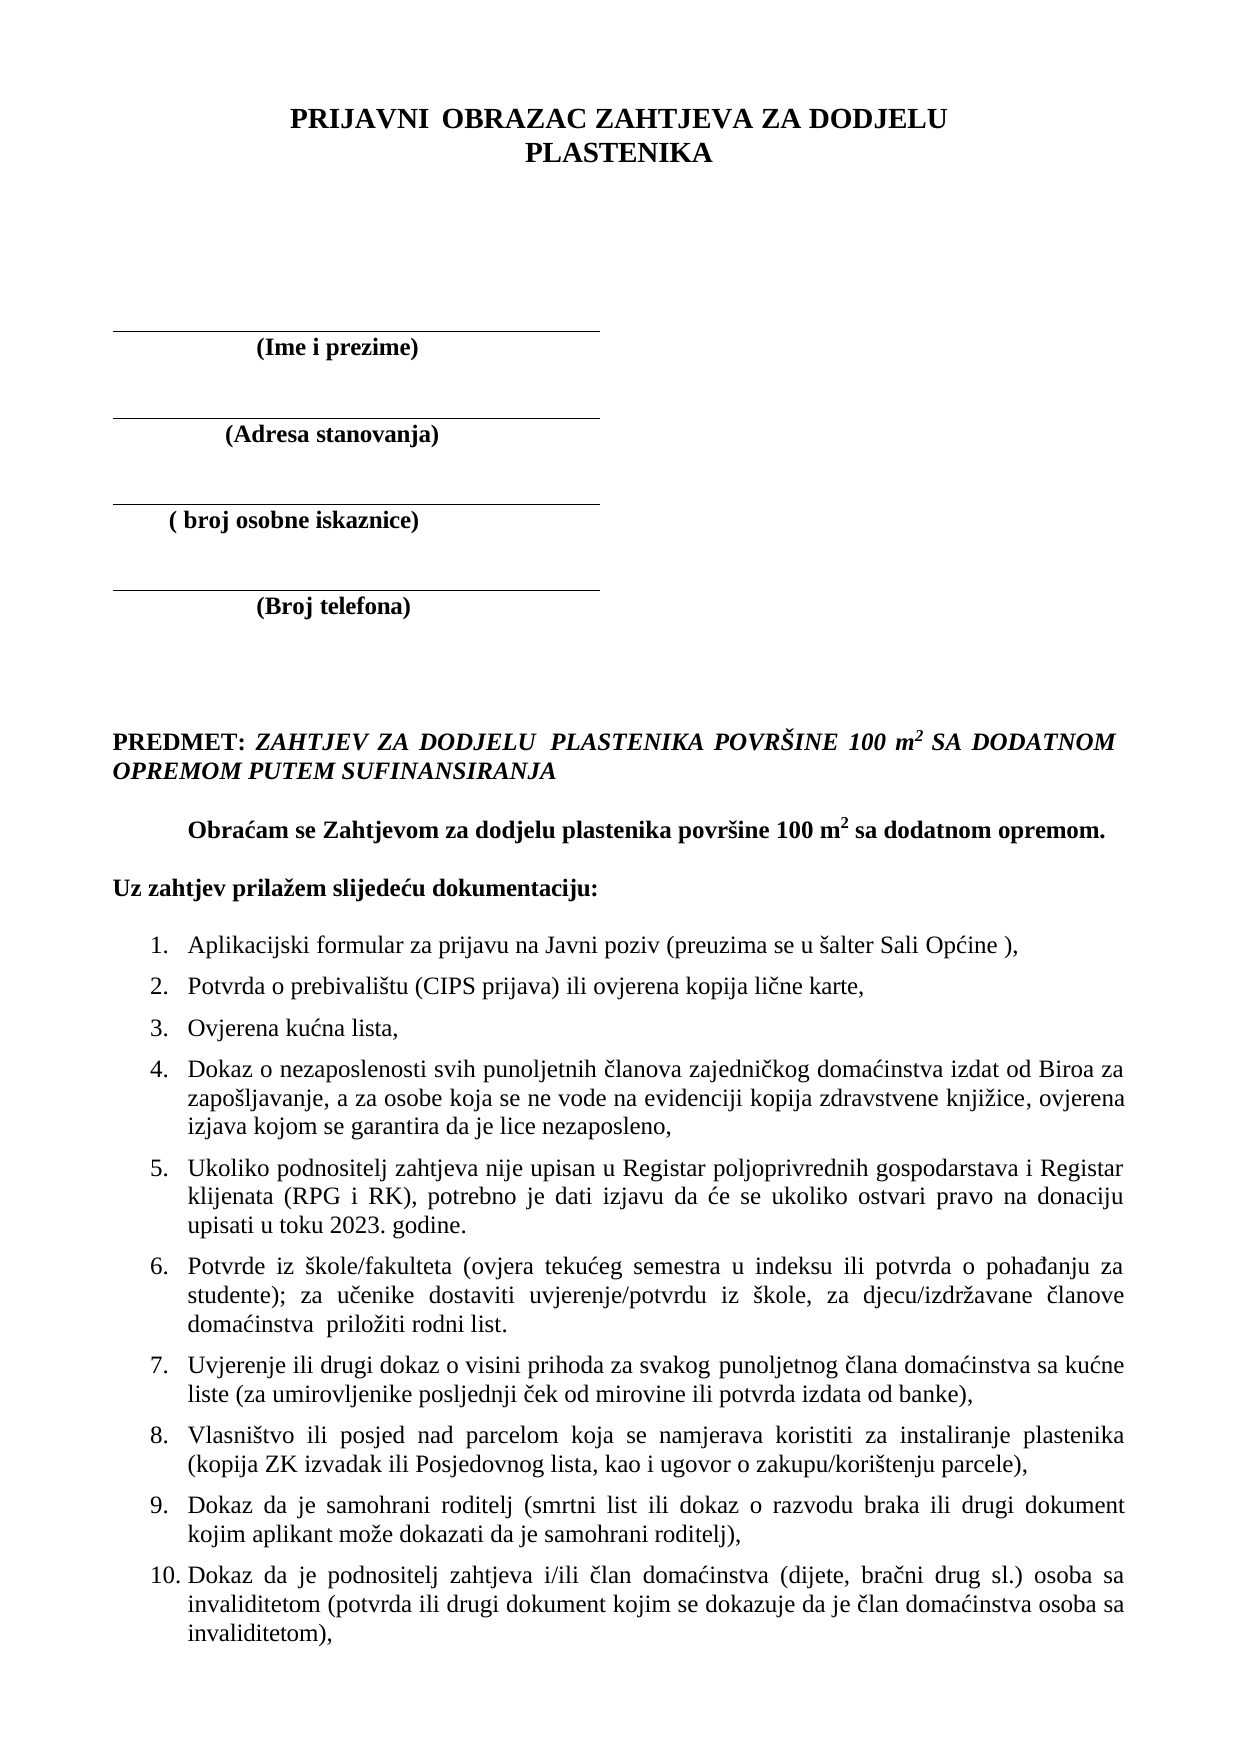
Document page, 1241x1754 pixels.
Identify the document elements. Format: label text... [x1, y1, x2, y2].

text PRIJAVNI OBRAZAC ZAHTJEVA ZA DODJELU PLASTENIKA [253, 102, 985, 169]
text Obraćam se Zahtjevom za dodjelu plastenika površine 100 m2 sa dodatnom opremom. [187, 813, 1136, 844]
list Potvrde iz škole/fakulteta (ovjera tekućeg semestra u indeksu ili potvrda o pohađanju za studente); za učenike dostaviti uvjerenje/potvrdu iz škole, za djecu/izdržavane članove domaćinstva priložiti rodni list. [150, 1251, 1125, 1338]
text ( broj osobne iskaznice) [169, 502, 1136, 534]
list Dokaz da je podnositelj zahtjeva i/ili član domaćinstva (dijete, bračni drug sl.) osoba sa invaliditetom (potvrda ili drugi dokument kojim se dokazuje da je član domaćinstva osoba sa invaliditetom), [150, 1560, 1125, 1647]
list Dokaz da je samohrani roditelj (smrtni list ili dokaz o razvodu braka ili drugi dokument kojim aplikant može dokazati da je samohrani roditelj), [150, 1490, 1125, 1548]
text (Adresa stanovanja) [225, 416, 1136, 447]
list Potvrda o prebivalištu (CIPS prijava) ili ovjerena kopija lične karte, [150, 971, 1136, 1000]
list Ukoliko podnositelj zahtjeva nije upisan u Registar poljoprivrednih gospodarstava i Registar klijenata (RPG i RK), potrebno je dati izjavu da će se ukoliko ostvari pravo na donaciju upisati u toku 2023. godine. [150, 1153, 1125, 1239]
text PREDMET: ZAHTJEV ZA DODJELU PLASTENIKA POVRŠINE 100 m2 SA DODATNOM OPREMOM PUTEM SUFINANSIRANJA [112, 726, 1136, 785]
text (Broj telefona) [256, 588, 1136, 620]
list Aplikacijski formular za prijavu na Javni poziv (preuzima se u šalter Sali Općine ), [150, 930, 1136, 959]
list Dokaz o nezaposlenosti svih punoljetnih članova zajedničkog domaćinstva izdat od Biroa za zapošljavanje, a za osobe koja se ne vode na evidenciji kopija zdravstvene knjižice, ovjerena izjava kojom se garantira da je lice nezaposleno, [150, 1054, 1125, 1140]
text Uz zahtjev prilažem slijedeću dokumentaciju: [112, 873, 1136, 901]
list Ovjerena kućna lista, [150, 1013, 1136, 1041]
list Vlasništvo ili posjed nad parcelom koja se namjerava koristiti za instaliranje plastenika (kopija ZK izvadak ili Posjedovnog lista, kao i ugovor o zakupu/korištenju parcele), [150, 1420, 1125, 1478]
text (Ime i prezime) [256, 329, 1136, 361]
list Uvjerenje ili drugi dokaz o visini prihoda za svakog punoljetnog člana domaćinstva sa kućne liste (za umirovljenike posljednji ček od mirovine ili potvrda izdata od banke), [150, 1350, 1125, 1408]
